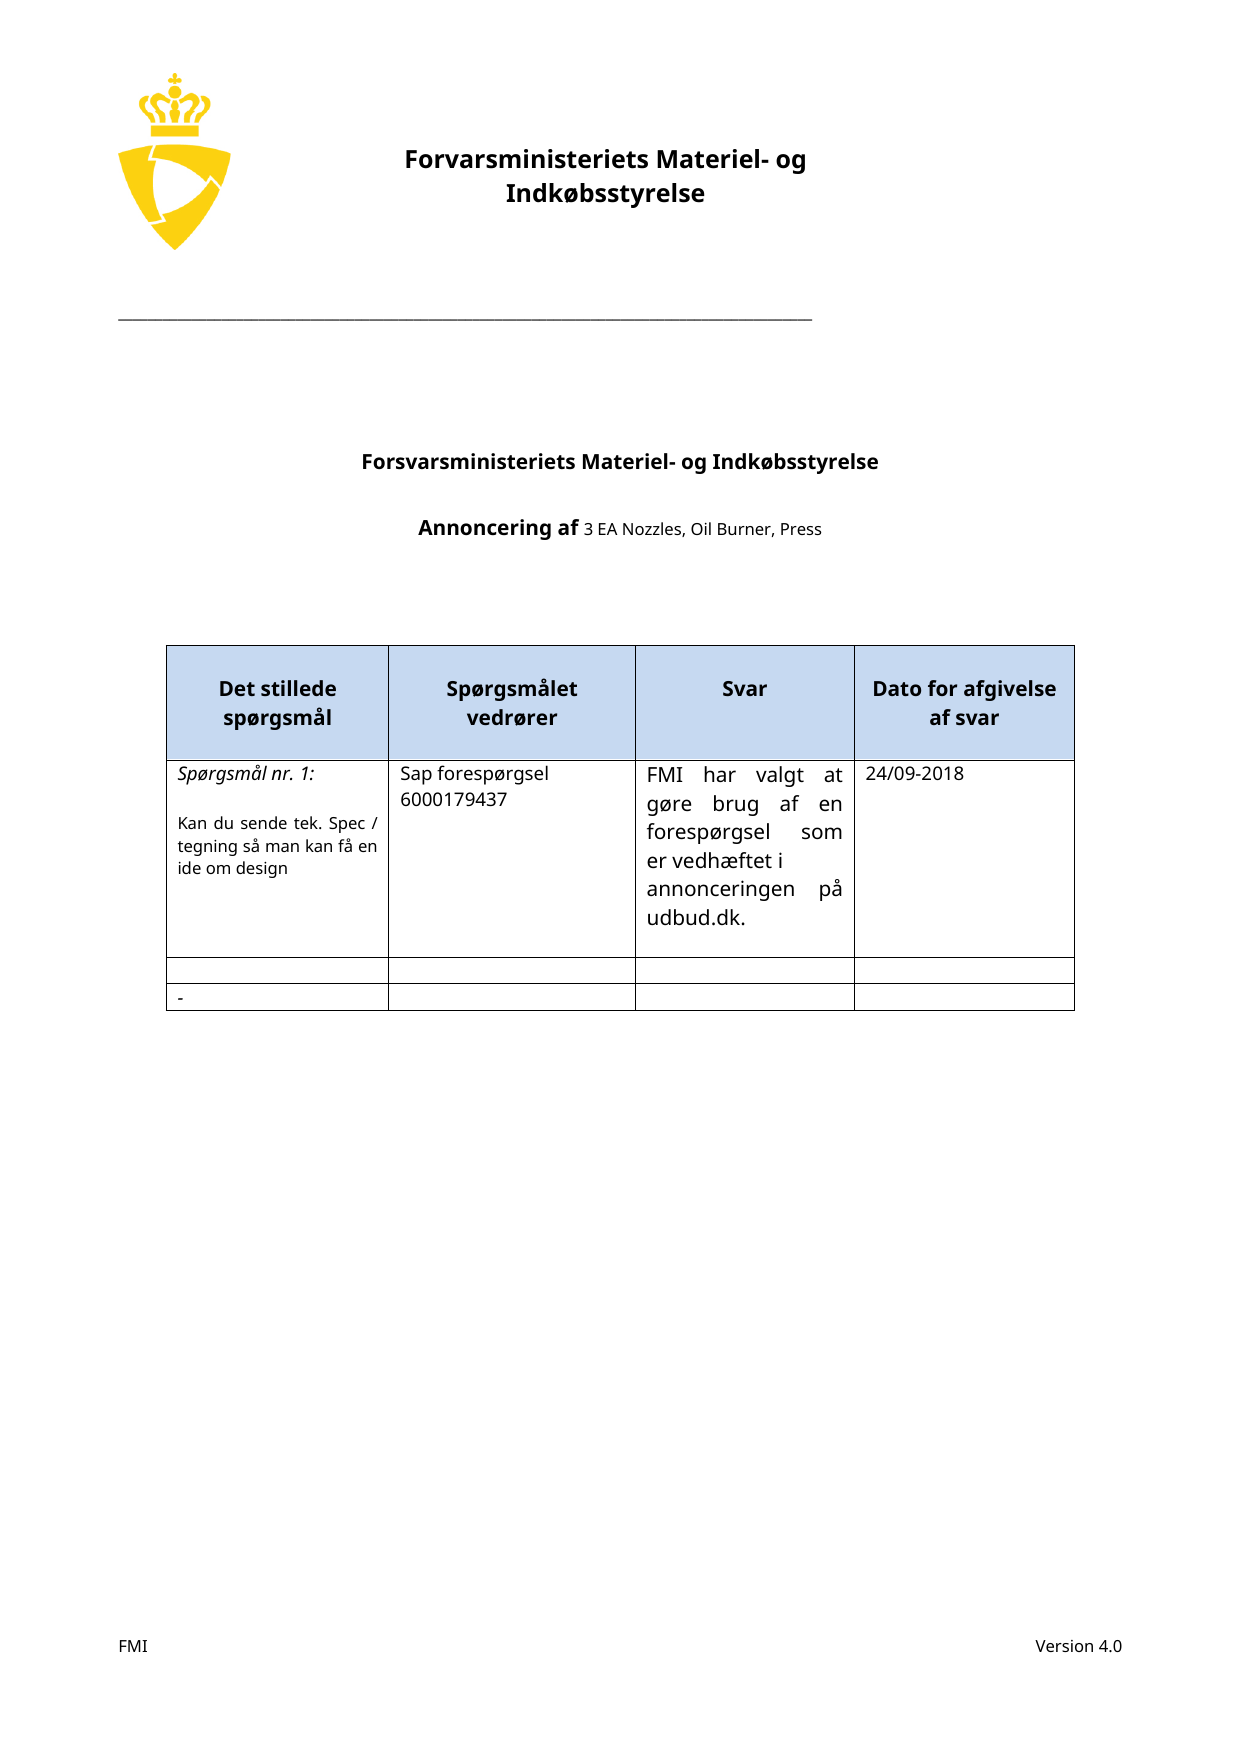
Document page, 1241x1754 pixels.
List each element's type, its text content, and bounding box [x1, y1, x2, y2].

table_cell [389, 984, 635, 1010]
table_cell 24/09-2018 [855, 761, 1074, 957]
table_cell [636, 958, 854, 983]
table_cell Sap forespørgsel 6000179437 [389, 761, 635, 957]
text Forsvarsministeriets Materiel- og Indkøbsstyrelse [118, 447, 1122, 476]
table_header Dato for afgivelse af svar [855, 646, 1074, 759]
table_cell [167, 958, 388, 983]
table_header Spørgsmålet vedrører [389, 646, 635, 759]
table_cell [389, 958, 635, 983]
table_header Det stillede spørgsmål [167, 646, 388, 759]
table_cell FMI har valgt at gøre brug af en forespørgsel som er vedhæftet i annonceringen på udbud.dk. [636, 761, 854, 957]
table_cell [855, 958, 1074, 983]
table_cell [855, 984, 1074, 1010]
table_header Svar [636, 646, 854, 759]
table_cell [636, 984, 854, 1010]
text Annoncering af 3 EA Nozzles, Oil Burner, Press [118, 513, 1122, 541]
picture [118, 73, 231, 250]
table_cell Spørgsmål nr. 1: Kan du sende tek. Spec / tegning så man kan få en ide om design [167, 761, 388, 957]
table_cell [167, 984, 388, 1010]
